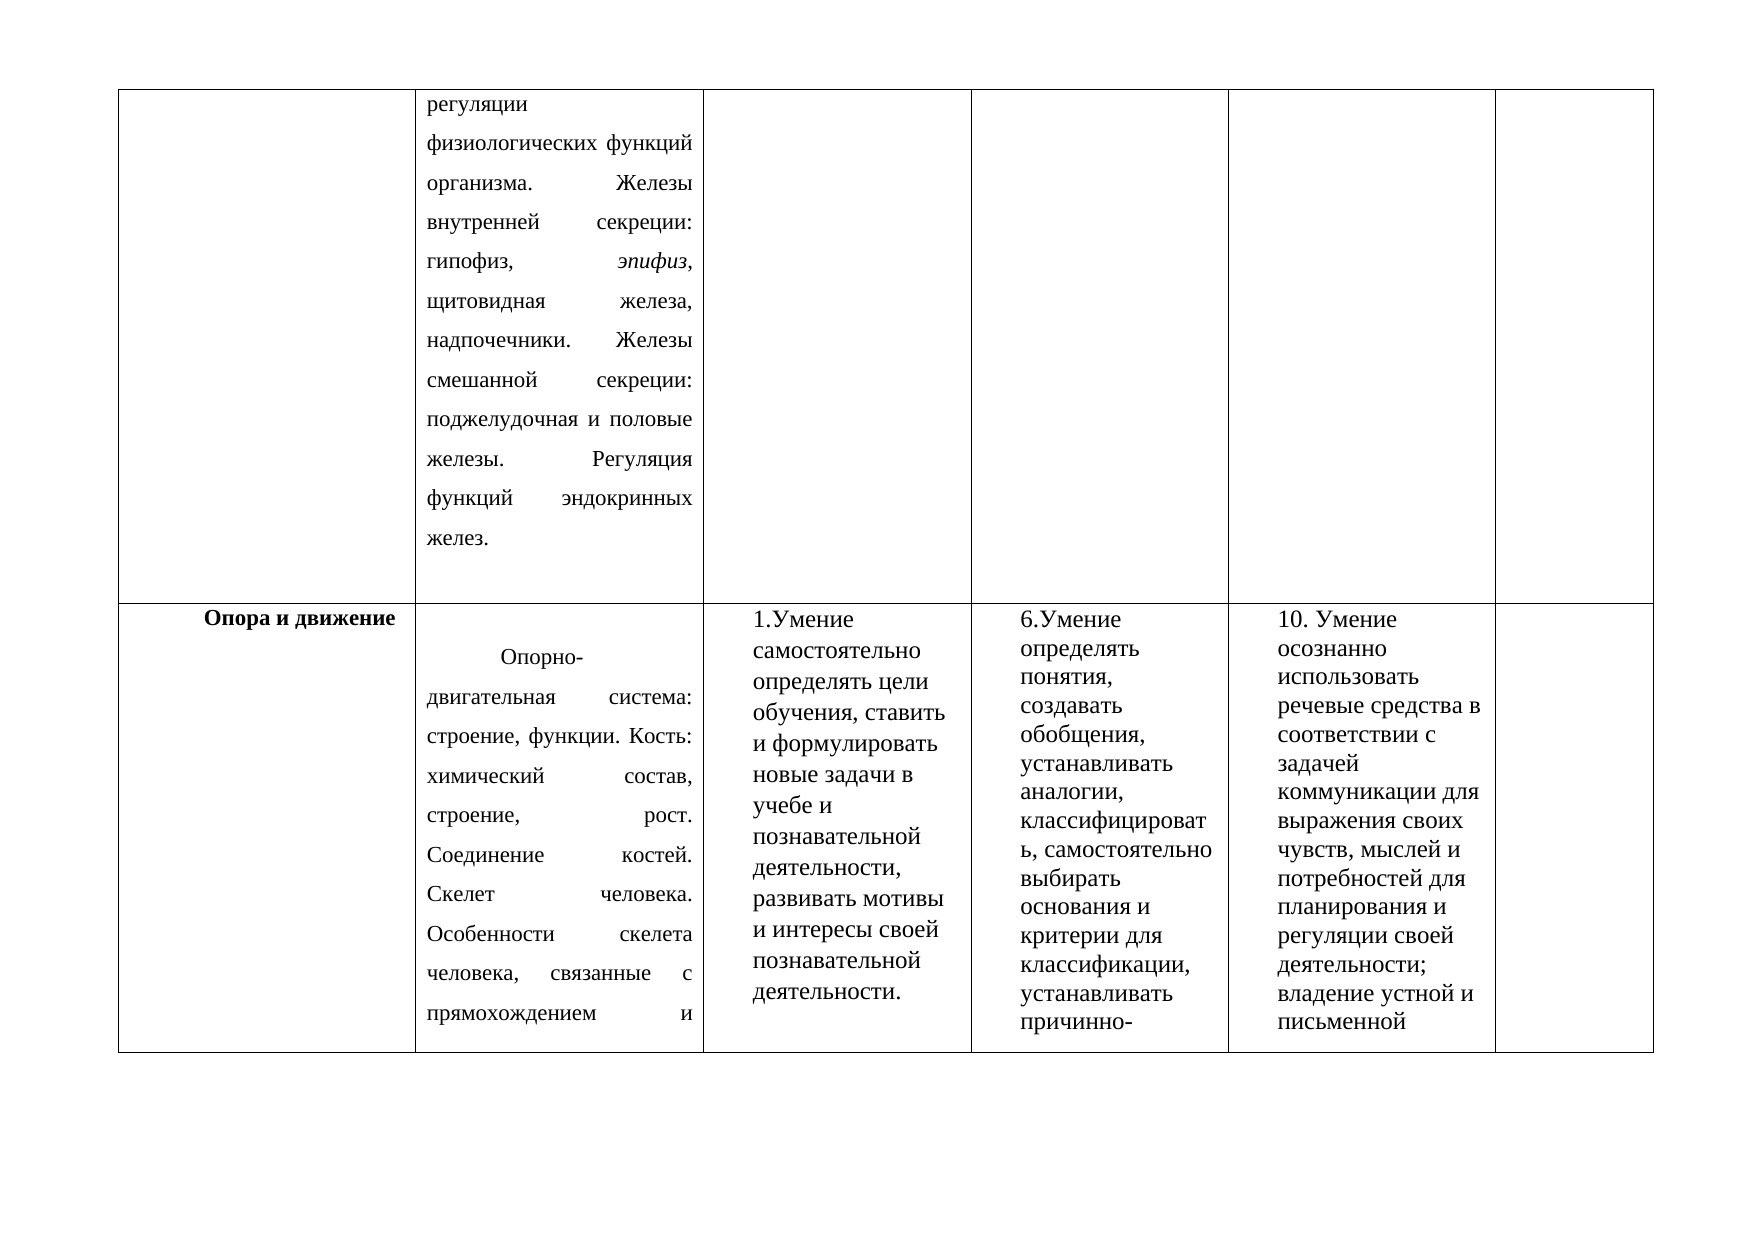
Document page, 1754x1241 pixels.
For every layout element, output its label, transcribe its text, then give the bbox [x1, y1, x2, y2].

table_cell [704, 604, 971, 1052]
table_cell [704, 90, 971, 603]
table_cell [1496, 604, 1653, 1052]
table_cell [1229, 90, 1495, 603]
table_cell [416, 90, 703, 603]
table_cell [119, 90, 415, 603]
table_cell Опора и движение [119, 604, 415, 1052]
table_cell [972, 604, 1228, 1052]
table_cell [1229, 604, 1495, 1052]
table_cell [1496, 90, 1653, 603]
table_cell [972, 90, 1228, 603]
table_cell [416, 604, 703, 1052]
